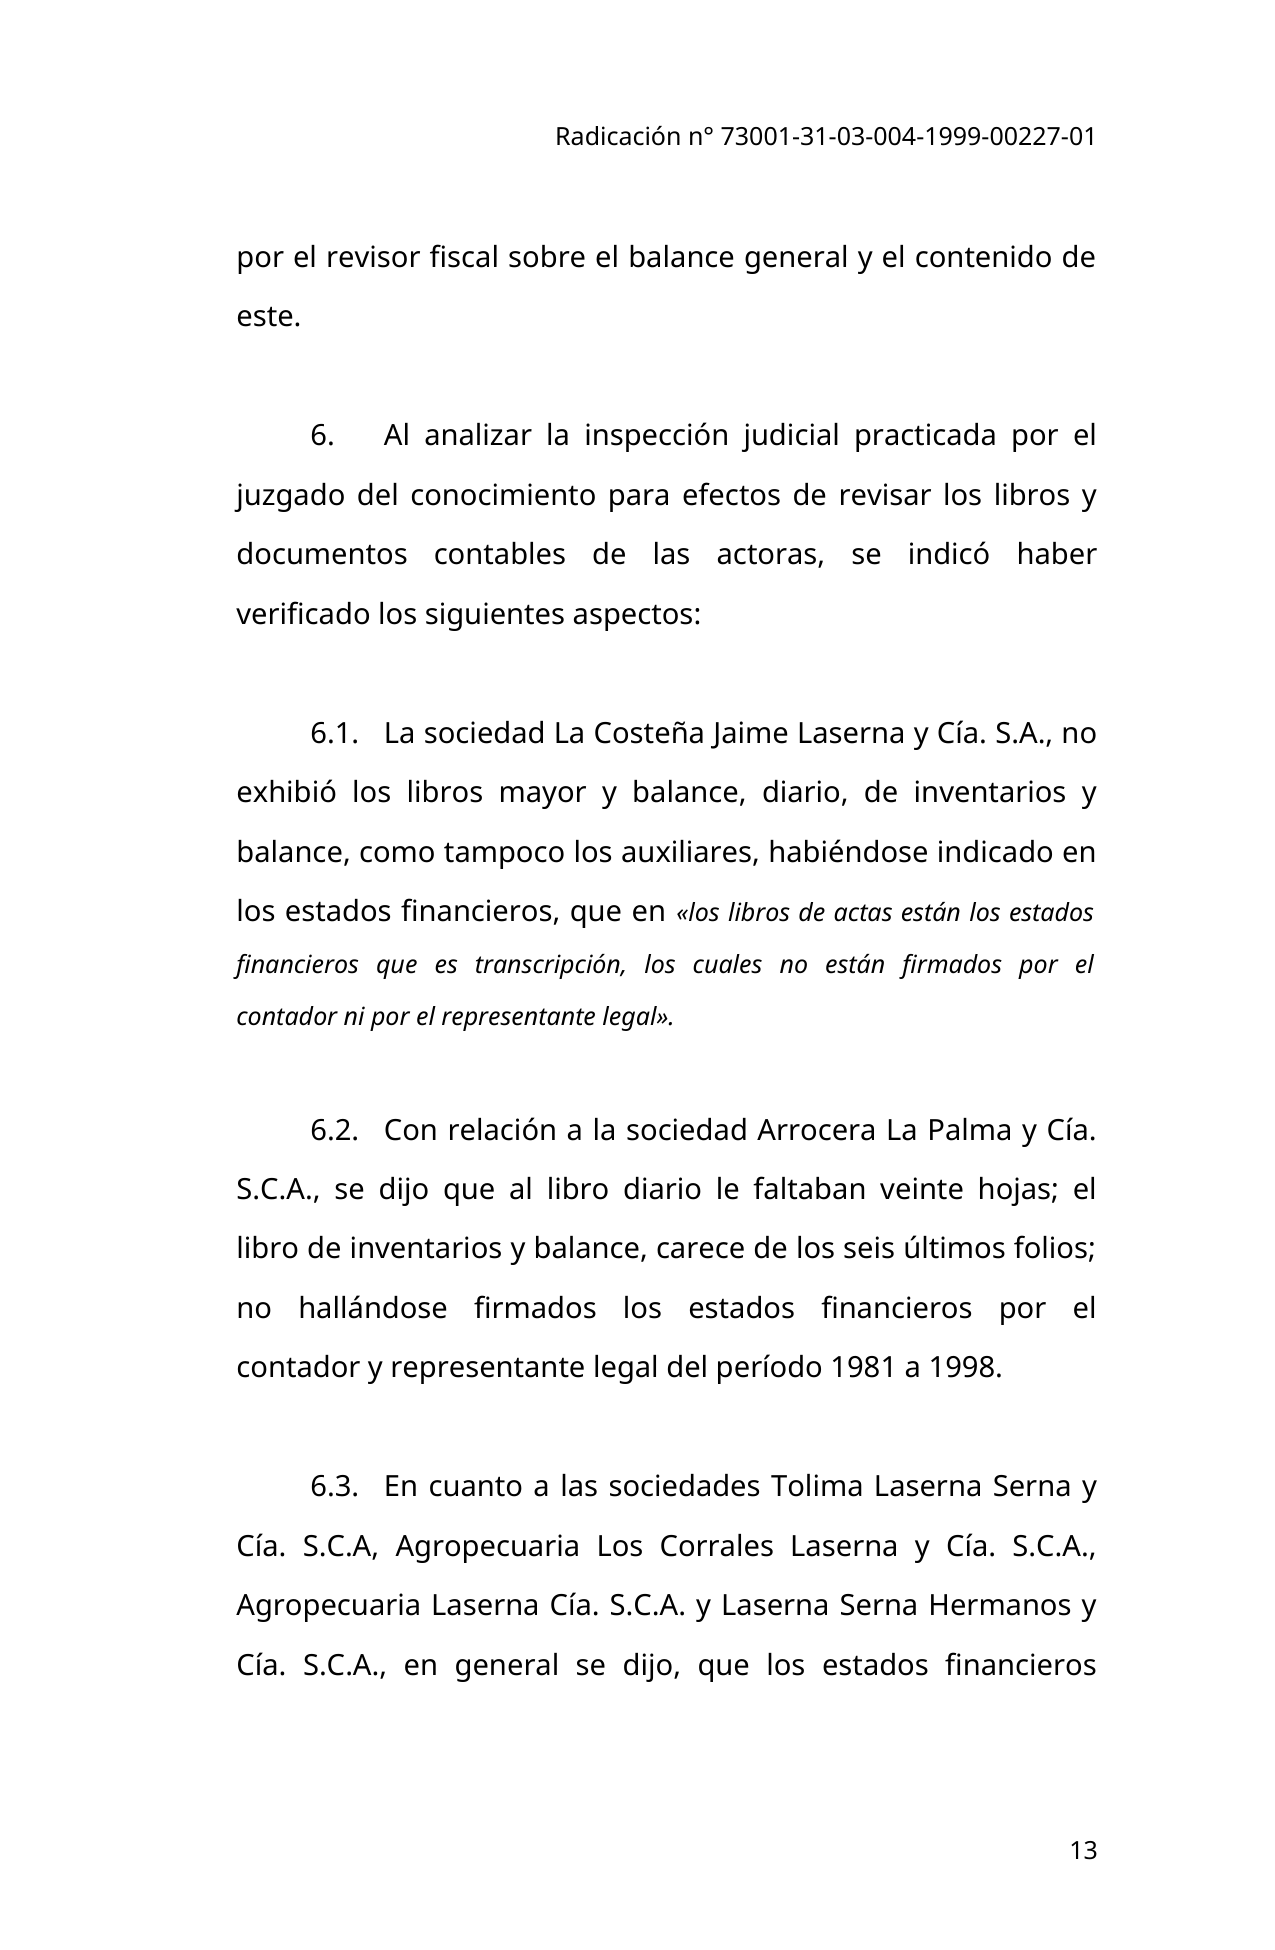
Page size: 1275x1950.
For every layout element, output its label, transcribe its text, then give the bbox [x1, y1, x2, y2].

text 6. Al analizar la inspección judicial practicada por el juzgado del conocimiento para efectos de revisar los libros y documentos contables de las actoras, se indicó haber verificado los siguientes aspectos: [236, 415, 1098, 633]
text 6.2. Con relación a la sociedad Arrocera La Palma y Cía. S.C.A., se dijo que al libro diario le faltaban veinte hojas; el libro de inventarios y balance, carece de los seis últimos folios; no hallándose firmados los estados financieros por el contador y representante legal del período 1981 a 1998. [236, 1109, 1098, 1386]
text 6.1. La sociedad La Costeña Jaime Laserna y Cía. S.A., no exhibió los libros mayor y balance, diario, de inventarios y balance, como tampoco los auxiliares, habiéndose indicado en los estados financieros, que en «los libros de actas están los estados financieros que es transcripción, los cuales no están firmados por el contador ni por el representante legal». [236, 712, 1098, 1032]
